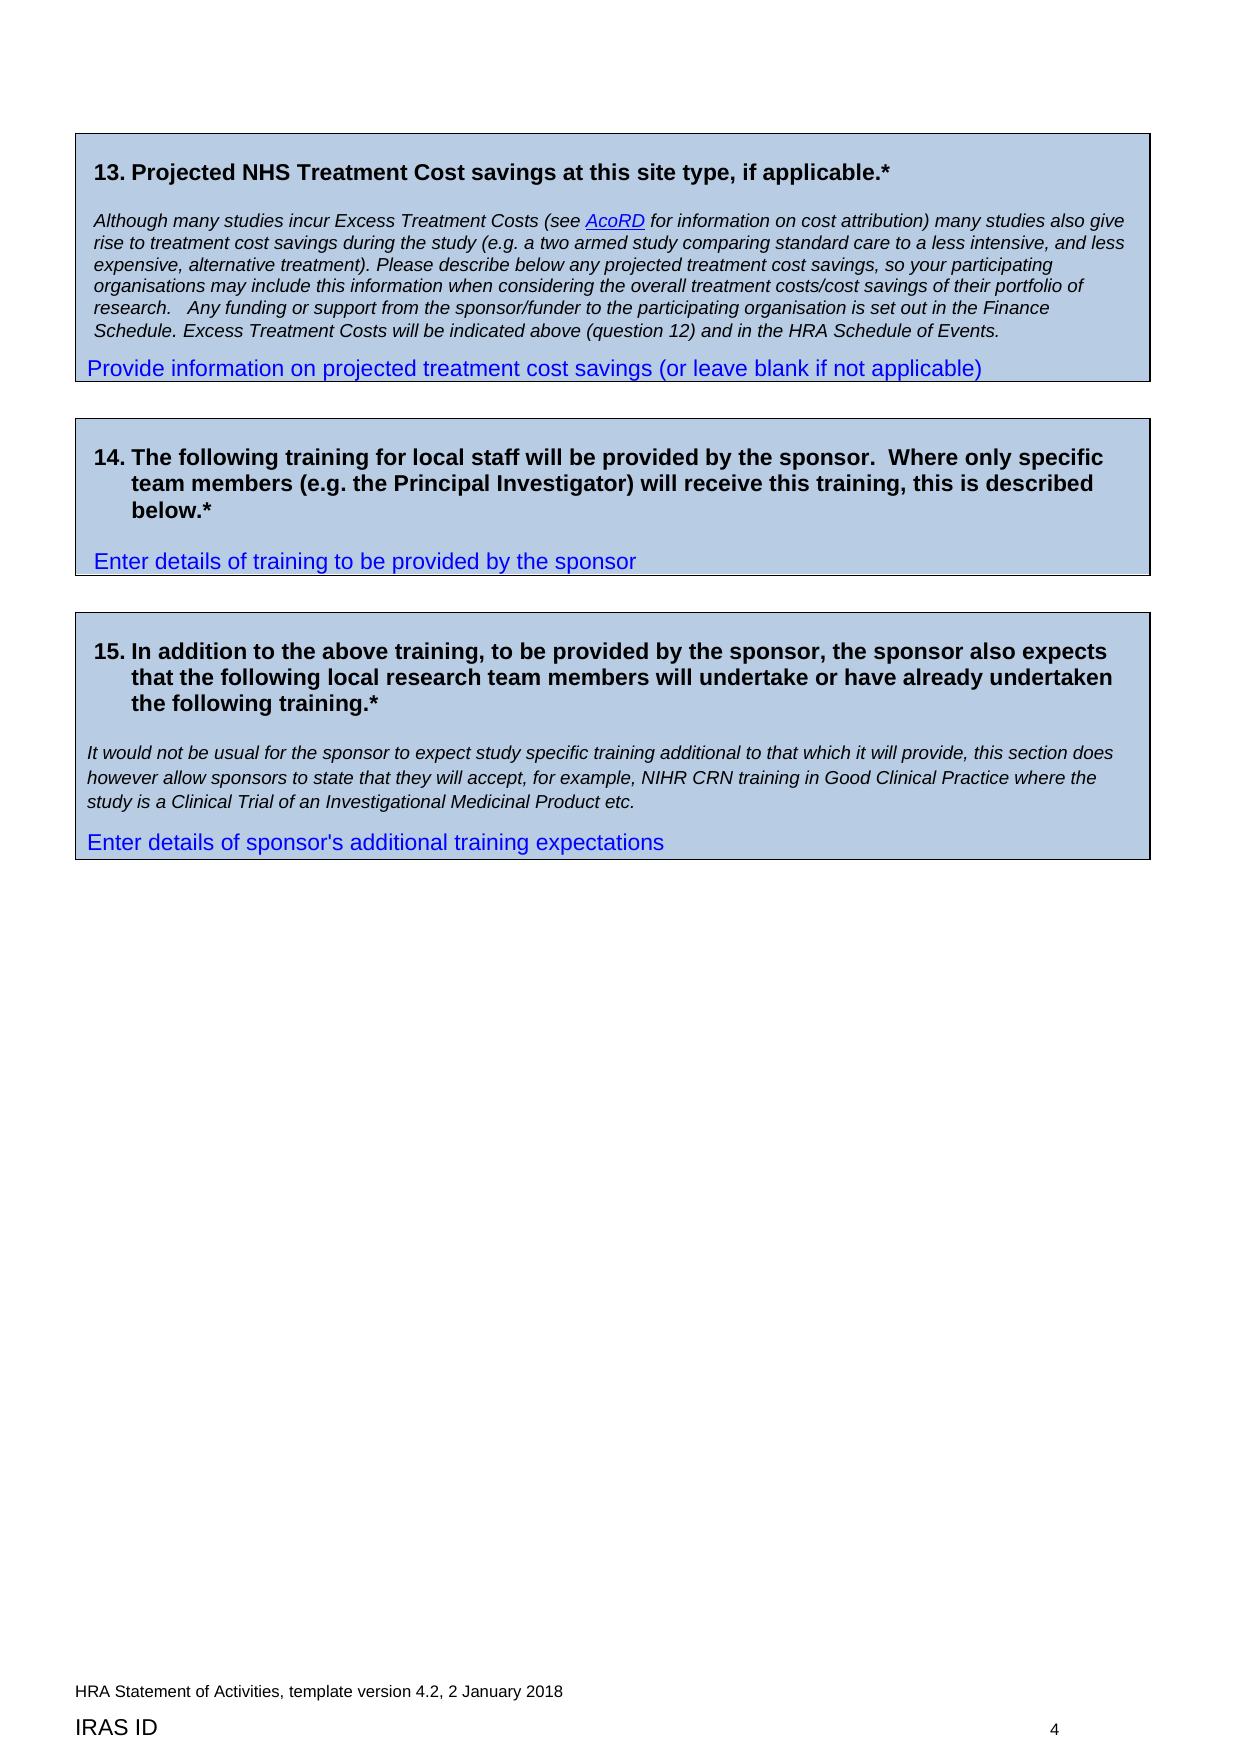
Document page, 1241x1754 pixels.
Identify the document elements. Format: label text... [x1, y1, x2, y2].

table_header In addition to the above training, to be provided by the sponsor, the sponsor also expects that the following local research team members will undertake or have already undertaken the following training.* It would not be usual for the sponsor to expect study specific training additional to that which it will provide, this section does however allow sponsors to state that they will accept, for example, NIHR CRN training in Good Clinical Practice where the study is a Clinical Trial of an Investigational Medicinal Product etc. Enter details of sponsor's additional training expectations [76, 613, 1149, 859]
table_header The following training for local staff will be provided by the sponsor. Where only specific team members (e.g. the Principal Investigator) will receive this training, this is described below.* Enter details of training to be provided by the sponsor [76, 419, 1149, 574]
table_header Projected NHS Treatment Cost savings at this site type, if applicable.* Although many studies incur Excess Treatment Costs (see AcoRD for information on cost attribution) many studies also give rise to treatment cost savings during the study (e.g. a two armed study comparing standard care to a less intensive, and less expensive, alternative treatment). Please describe below any projected treatment cost savings, so your participating organisations may include this information when considering the overall treatment costs/cost savings of their portfolio of research. Any funding or support from the sponsor/funder to the participating organisation is set out in the Finance Schedule. Excess Treatment Costs will be indicated above (question 12) and in the HRA Schedule of Events. Provide information on projected treatment cost savings (or leave blank if not applicable) [76, 134, 1149, 381]
